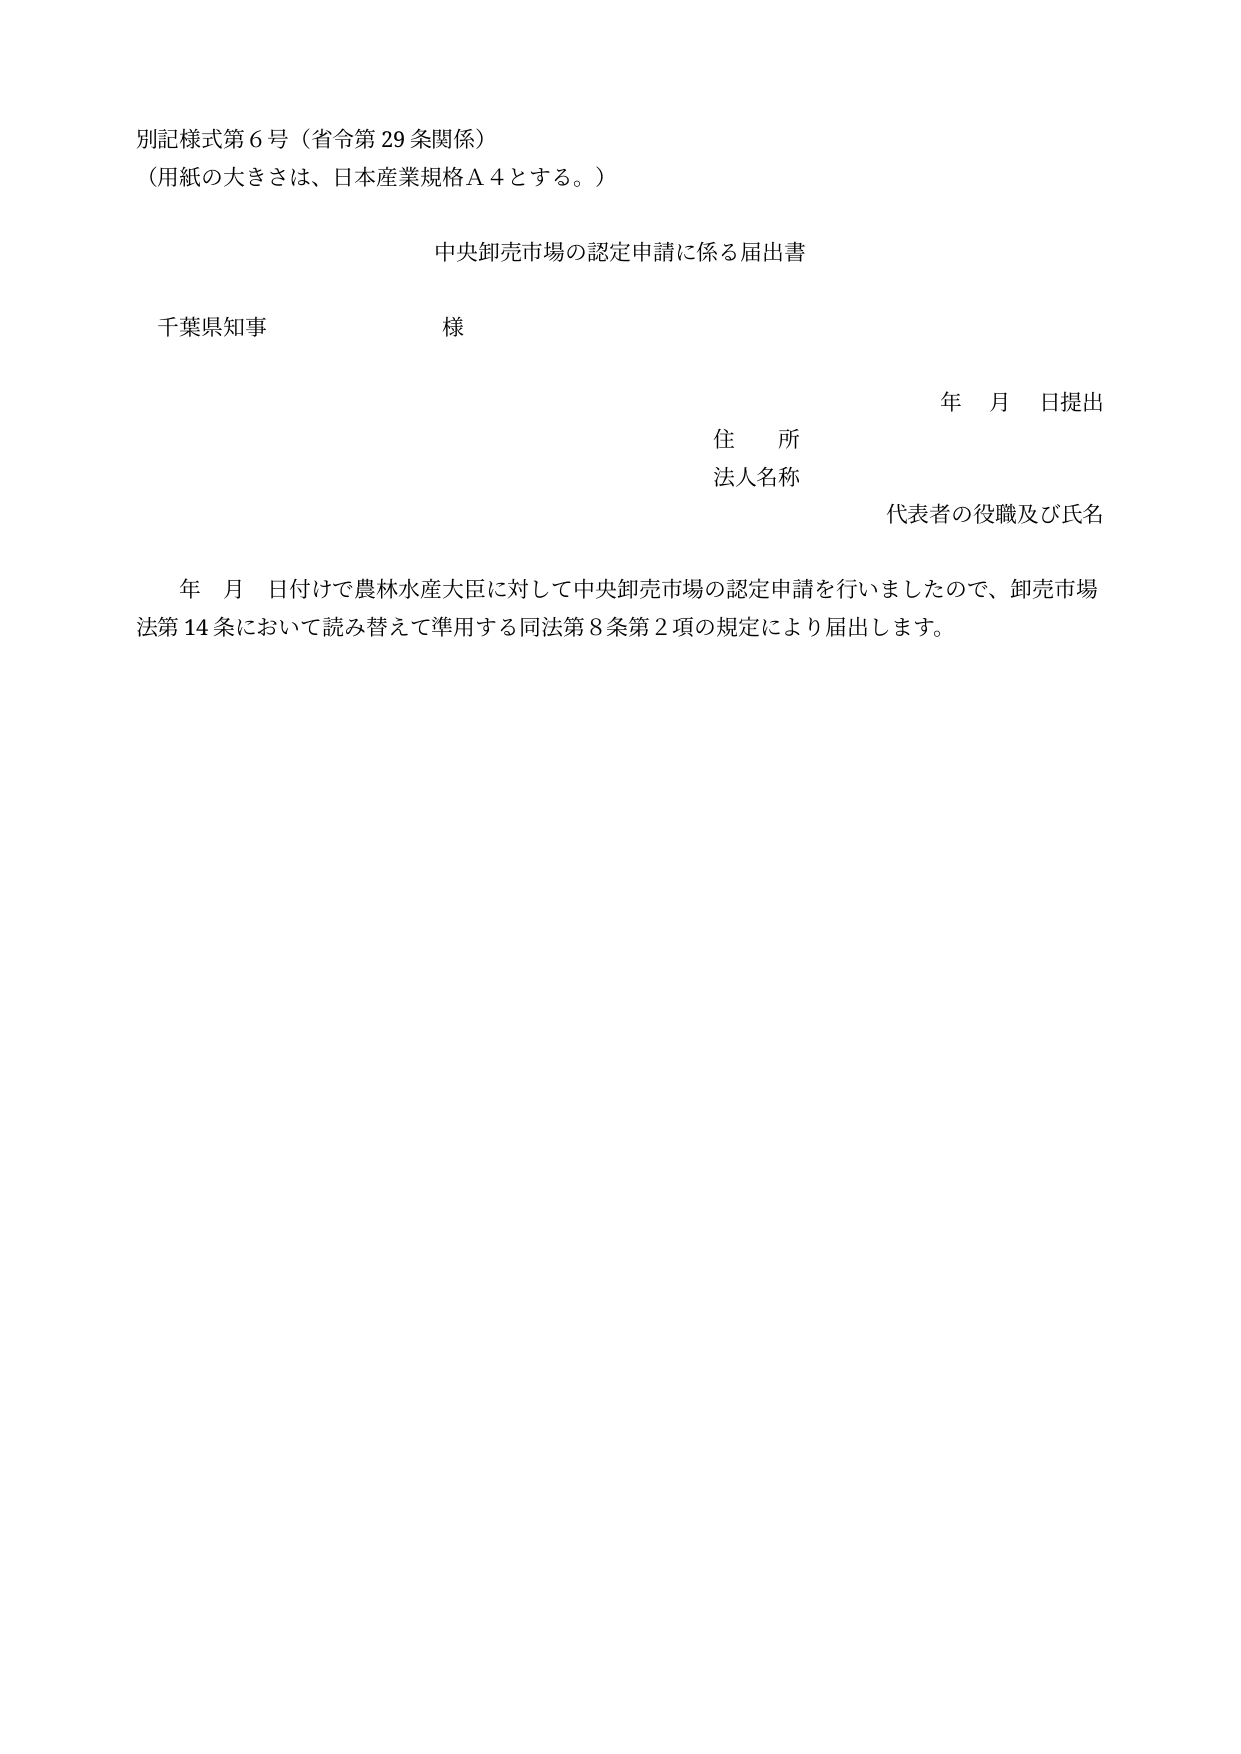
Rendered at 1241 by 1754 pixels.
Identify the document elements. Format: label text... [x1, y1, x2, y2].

text 法人名称 [136, 457, 800, 494]
text 中央卸売市場の認定申請に係る届出書 [136, 232, 1104, 269]
text 年 月 日提出 [136, 382, 1104, 419]
text 住 所 [136, 419, 800, 457]
text 別記様式第６号（省令第29条関係） [136, 119, 1104, 157]
text 千葉県知事 様 [136, 307, 1104, 344]
text 年 月 日付けで農林水産大臣に対して中央卸売市場の認定申請を行いましたので、卸売市場法第14条において読み替えて準用する同法第８条第２項の規定により届出します。 [136, 569, 1104, 644]
text （用紙の大きさは、日本産業規格Ａ４とする。） [136, 157, 1104, 194]
text 代表者の役職及び氏名 [136, 494, 1104, 532]
